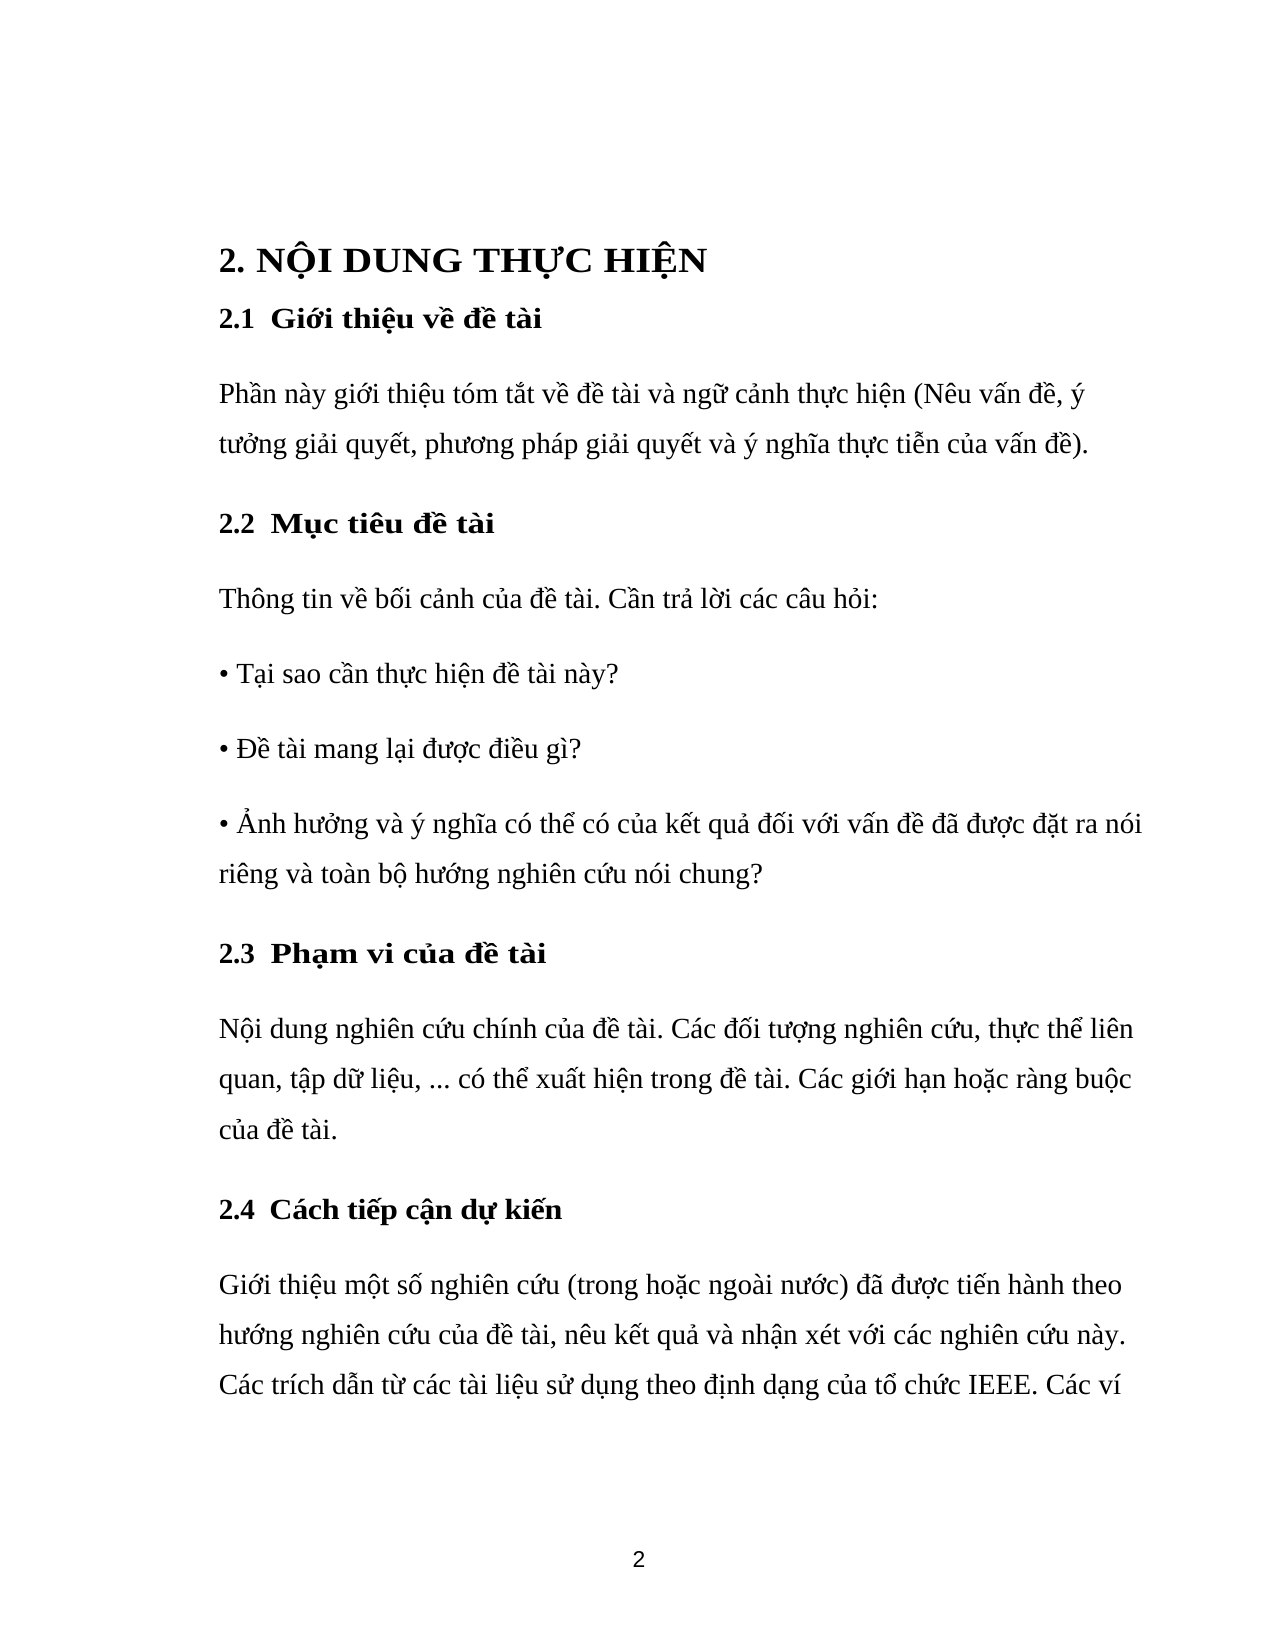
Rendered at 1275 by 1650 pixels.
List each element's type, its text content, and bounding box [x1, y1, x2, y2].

subtitle NỘI DUNG THỰC HIỆN [218, 240, 1157, 281]
text Thông tin về bối cảnh của đề tài. Cần trả lời các câu hỏi: [218, 581, 1157, 615]
text Phần này giới thiệu tóm tắt về đề tài và ngữ cảnh thực hiện (Nêu vấn đề, ý tưởng giải quyết, phương pháp giải quyết và ý nghĩa thực tiễn của vấn đề). [218, 376, 1157, 460]
subtitle Cách tiếp cận dự kiến [218, 1192, 1157, 1225]
text • Ảnh hưởng và ý nghĩa có thể có của kết quả đối với vấn đề đã được đặt ra nói riêng và toàn bộ hướng nghiên cứu nói chung? [218, 806, 1157, 890]
text • Đề tài mang lại được điều gì? [218, 731, 1157, 764]
text Nội dung nghiên cứu chính của đề tài. Các đối tượng nghiên cứu, thực thể liên quan, tập dữ liệu, ... có thể xuất hiện trong đề tài. Các giới hạn hoặc ràng buộc của đề tài. [218, 1011, 1157, 1145]
subtitle Phạm vi của đề tài [218, 936, 1157, 970]
subtitle Mục tiêu đề tài [218, 506, 1157, 540]
text • Tại sao cần thực hiện đề tài này? [218, 656, 1157, 689]
subtitle Giới thiệu về đề tài [218, 301, 1157, 334]
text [218, 1267, 1157, 1401]
